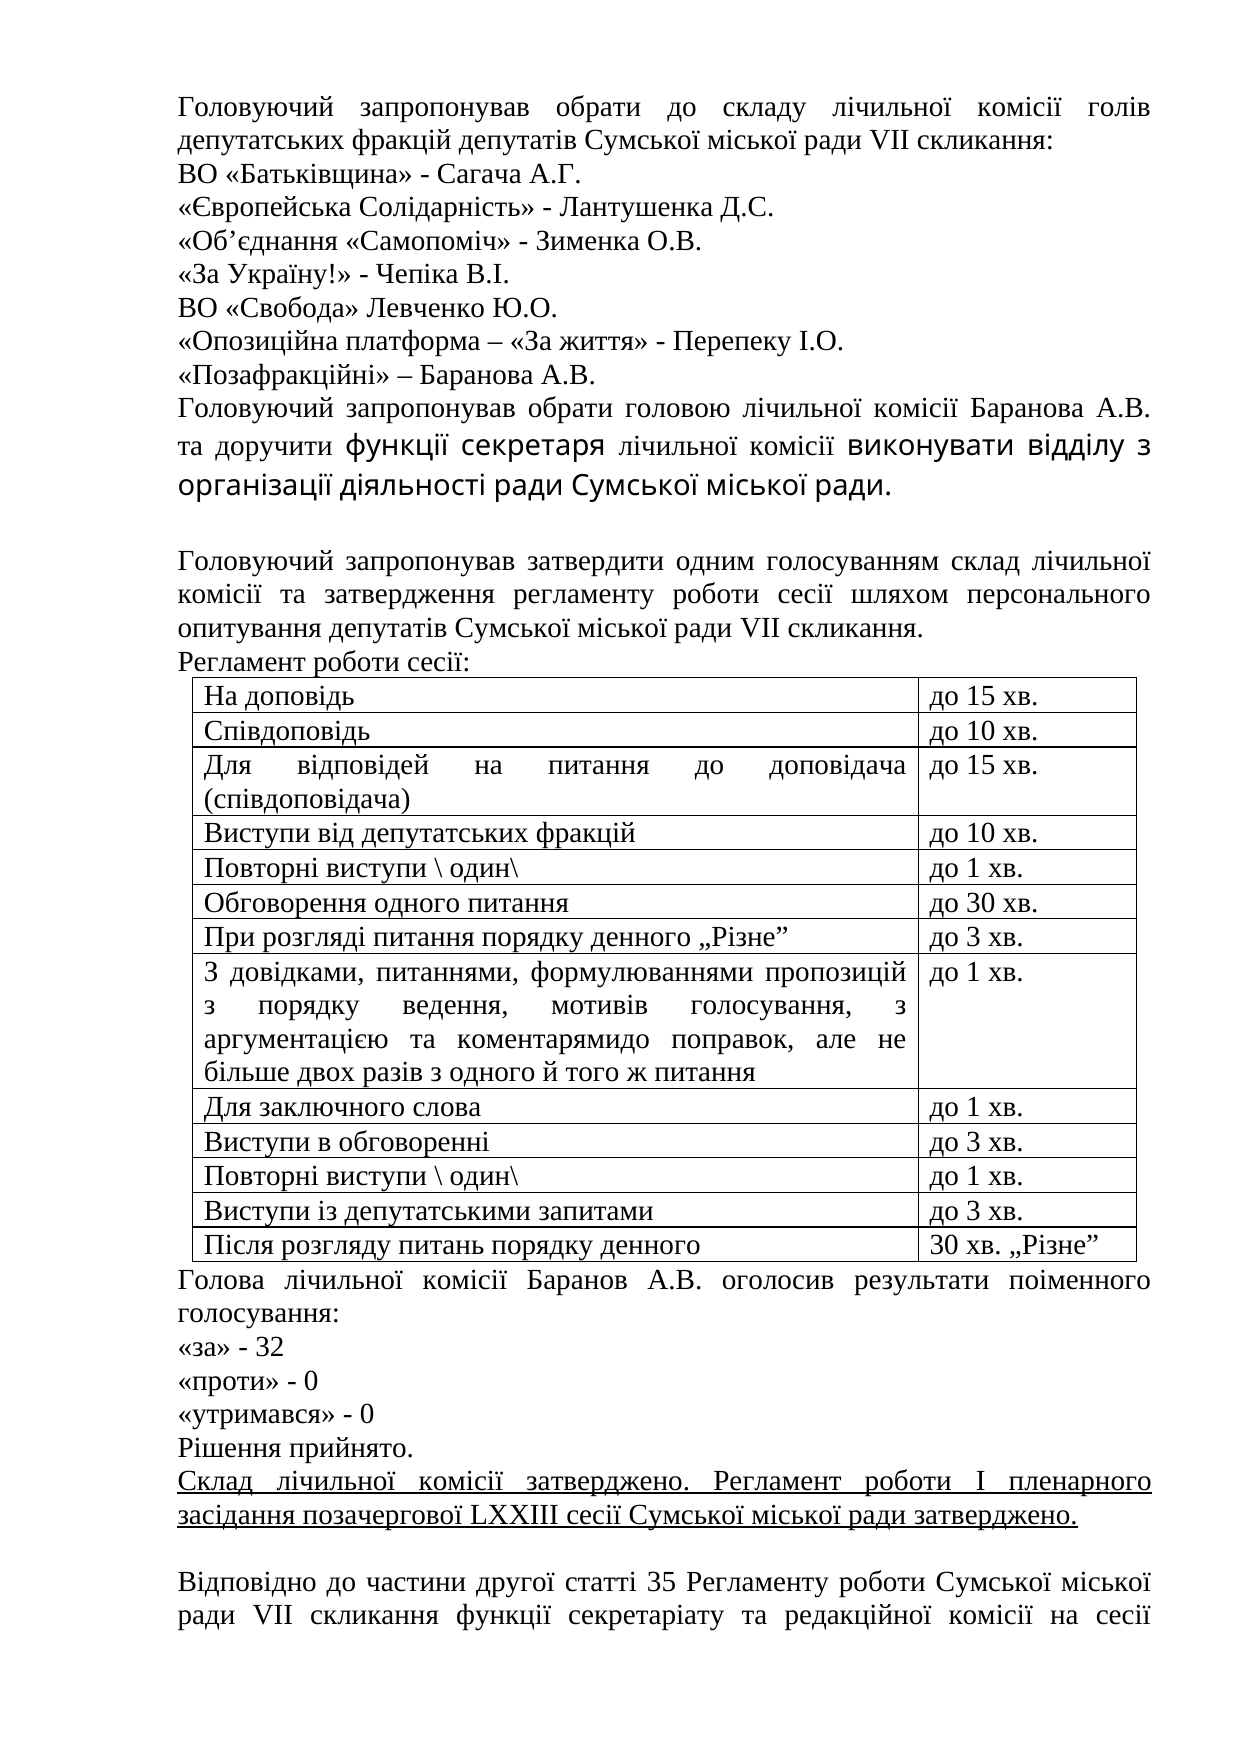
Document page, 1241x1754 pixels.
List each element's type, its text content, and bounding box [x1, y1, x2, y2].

text Головуючий запропонував затвердити одним голосуванням склад лічильної комісії та затвердження регламенту роботи сесії шляхом персонального опитування депутатів Сумської міської ради VII скликання. [177, 543, 1152, 644]
text ВО «Свобода» Левченко Ю.О. [177, 290, 1152, 323]
table_cell до 10 хв. [919, 816, 1136, 849]
table_cell до 1 хв. [919, 850, 1136, 884]
table_cell до 10 хв. [919, 713, 1136, 746]
text Регламент роботи сесії: [177, 644, 1152, 677]
table_cell 30 хв. „Різне” [919, 1228, 1136, 1261]
text «Опозиційна платформа – «За життя» - Перепеку І.О. [177, 323, 1152, 357]
table_cell Співдоповідь [193, 713, 918, 746]
table_cell до 1 хв. [919, 1158, 1136, 1192]
table_cell При розгляді питання порядку денного „Різне” [193, 919, 918, 953]
table_cell Обговорення одного питання [193, 885, 918, 918]
table_cell до 3 хв. [919, 1193, 1136, 1226]
table_cell Виступи від депутатських фракцій [193, 816, 918, 849]
table_cell З довідками, питаннями, формулюваннями пропозицій з порядку ведення, мотивів голосування, з аргументацією та коментарямидо поправок, але не більше двох разів з одного й того ж питання [193, 954, 918, 1088]
text «Європейська Солідарність» - Лантушенка Д.С. [177, 189, 1152, 223]
table_cell Після розгляду питань порядку денного [193, 1228, 918, 1261]
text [177, 1564, 1152, 1631]
text Склад лічильної комісії затверджено. Регламент роботи I пленарного засідання позачергової LХXIII сесії Сумської міської ради затверджено. [177, 1463, 1152, 1492]
text Головуючий запропонував обрати до складу лічильної комісії голів депутатських фракцій депутатів Сумської міської ради VII скликання: [177, 89, 1152, 156]
text «проти» - 0 [177, 1363, 1152, 1396]
table_cell Виступи із депутатськими запитами [193, 1193, 918, 1226]
text «Об’єднання «Самопоміч» - Зименка О.В. [177, 223, 1152, 256]
text Склад лічильної комісії затверджено. Регламент роботи I пленарного засідання позачергової LХXIII сесії Сумської міської ради затверджено. [177, 1494, 1152, 1530]
table_cell до 15 хв. [919, 748, 1136, 814]
text «За Україну!» - Чепіка В.І. [177, 256, 1152, 290]
text ВО «Батьківщина» - Сагача А.Г. [177, 156, 1152, 189]
text Голова лічильної комісії Баранов А.В. оголосив результати поіменного голосування: [177, 1262, 1152, 1329]
table_cell до 1 хв. [919, 954, 1136, 1088]
text «за» - 32 [177, 1329, 1152, 1363]
table_cell Повторні виступи \ один\ [193, 850, 918, 884]
text «утримався» - 0 [177, 1396, 1152, 1430]
table_cell до 30 хв. [919, 885, 1136, 918]
text Головуючий запропонував обрати головою лічильної комісії Баранова А.В. та доручити функції секретаря лічильної комісії виконувати відділу з організації діяльності ради Сумської міської ради. [177, 391, 1152, 503]
table_cell до 1 хв. [919, 1089, 1136, 1123]
table_cell Для відповідей на питання до доповідача (співдоповідача) [193, 748, 918, 814]
text «Позафракційні» – Баранова А.В. [177, 357, 1152, 391]
table_cell Повторні виступи \ один\ [193, 1158, 918, 1192]
text Рішення прийнято. [177, 1430, 1152, 1463]
table_header до 15 хв. [919, 678, 1136, 712]
table_cell до 3 хв. [919, 919, 1136, 953]
table_header На доповідь [193, 678, 918, 712]
table_cell до 3 хв. [919, 1124, 1136, 1157]
table_cell Для заключного слова [193, 1089, 918, 1123]
table_cell Виступи в обговоренні [193, 1124, 918, 1157]
